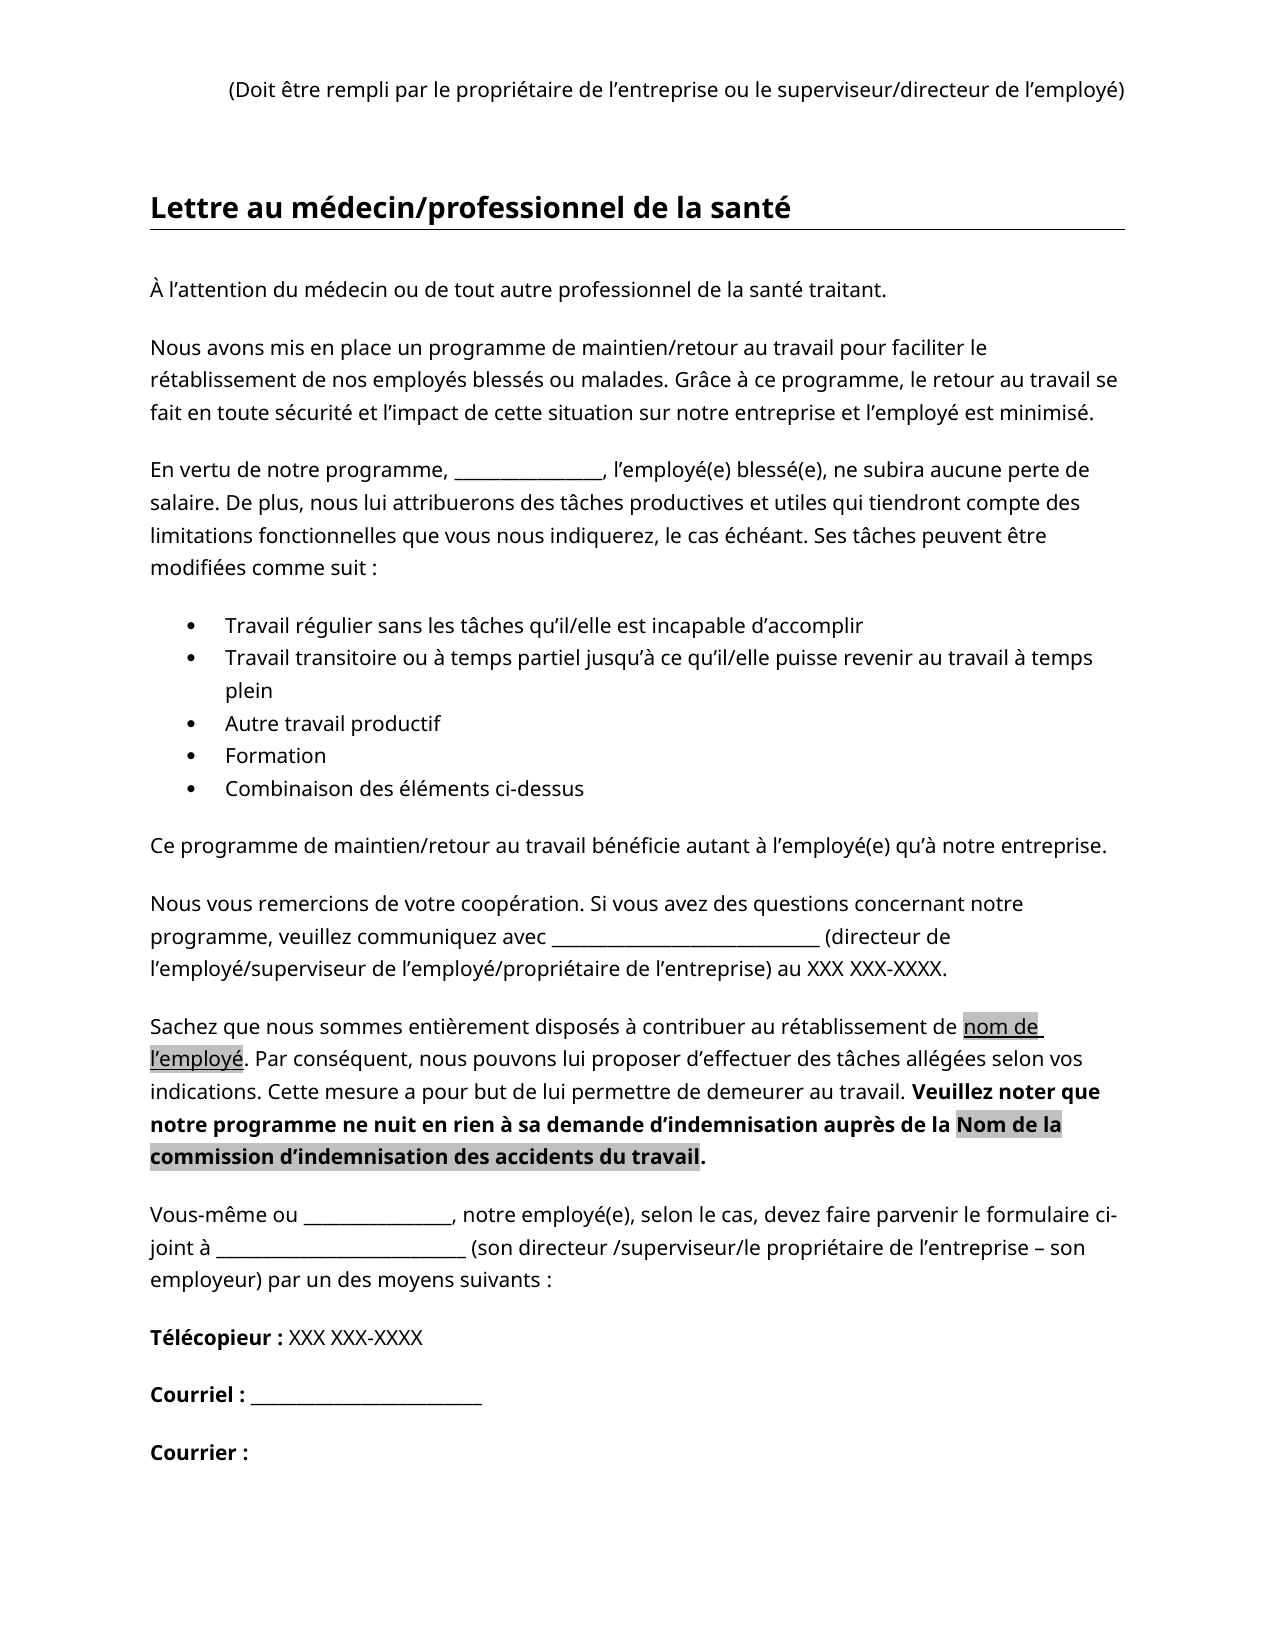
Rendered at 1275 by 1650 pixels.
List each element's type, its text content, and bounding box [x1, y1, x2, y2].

subtitle Lettre au médecin/professionnel de la santé [150, 187, 1125, 229]
text Sachez que nous sommes entièrement disposés à contribuer au rétablissement de nom de l’employé. Par conséquent, nous pouvons lui proposer d’effectuer des tâches allégées selon vos indications. Cette mesure a pour but de lui permettre de demeurer au travail. Veuillez noter que notre programme ne nuit en rien à sa demande d’indemnisation auprès de la Nom de la commission d’indemnisation des accidents du travail. [150, 1012, 1125, 1171]
text Ce programme de maintien/retour au travail bénéficie autant à l’employé(e) qu’à notre entreprise. [150, 832, 1125, 860]
text Courriel : _________________________ [150, 1380, 1125, 1409]
list Combinaison des éléments ci-dessus [187, 774, 1125, 802]
text Nous vous remercions de votre coopération. Si vous avez des questions concernant notre programme, veuillez communiquez avec _____________________________ (directeur de l’employé/superviseur de l’employé/propriétaire de l’entreprise) au XXX XXX-XXXX. [150, 889, 1125, 983]
text À l’attention du médecin ou de tout autre professionnel de la santé traitant. [150, 275, 1125, 303]
text Vous-même ou ________________, notre employé(e), selon le cas, devez faire parvenir le formulaire ci-joint à ___________________________ (son directeur /superviseur/le propriétaire de l’entreprise – son employeur) par un des moyens suivants : [150, 1200, 1125, 1294]
list Travail transitoire ou à temps partiel jusqu’à ce qu’il/elle puisse revenir au travail à temps plein [187, 643, 1125, 704]
list Autre travail productif [187, 709, 1125, 737]
text Télécopieur : XXX XXX-XXXX [150, 1323, 1125, 1351]
list Travail régulier sans les tâches qu’il/elle est incapable d’accomplir [187, 611, 1125, 639]
text En vertu de notre programme, ________________, l’employé(e) blessé(e), ne subira aucune perte de salaire. De plus, nous lui attribuerons des tâches productives et utiles qui tiendront compte des limitations fonctionnelles que vous nous indiquerez, le cas échéant. Ses tâches peuvent être modifiées comme suit : [150, 456, 1125, 582]
text Courrier : [150, 1438, 1125, 1466]
list Formation [187, 741, 1125, 770]
text Nous avons mis en place un programme de maintien/retour au travail pour faciliter le rétablissement de nos employés blessés ou malades. Grâce à ce programme, le retour au travail se fait en toute sécurité et l’impact de cette situation sur notre entreprise et l’employé est minimisé. [150, 333, 1125, 426]
